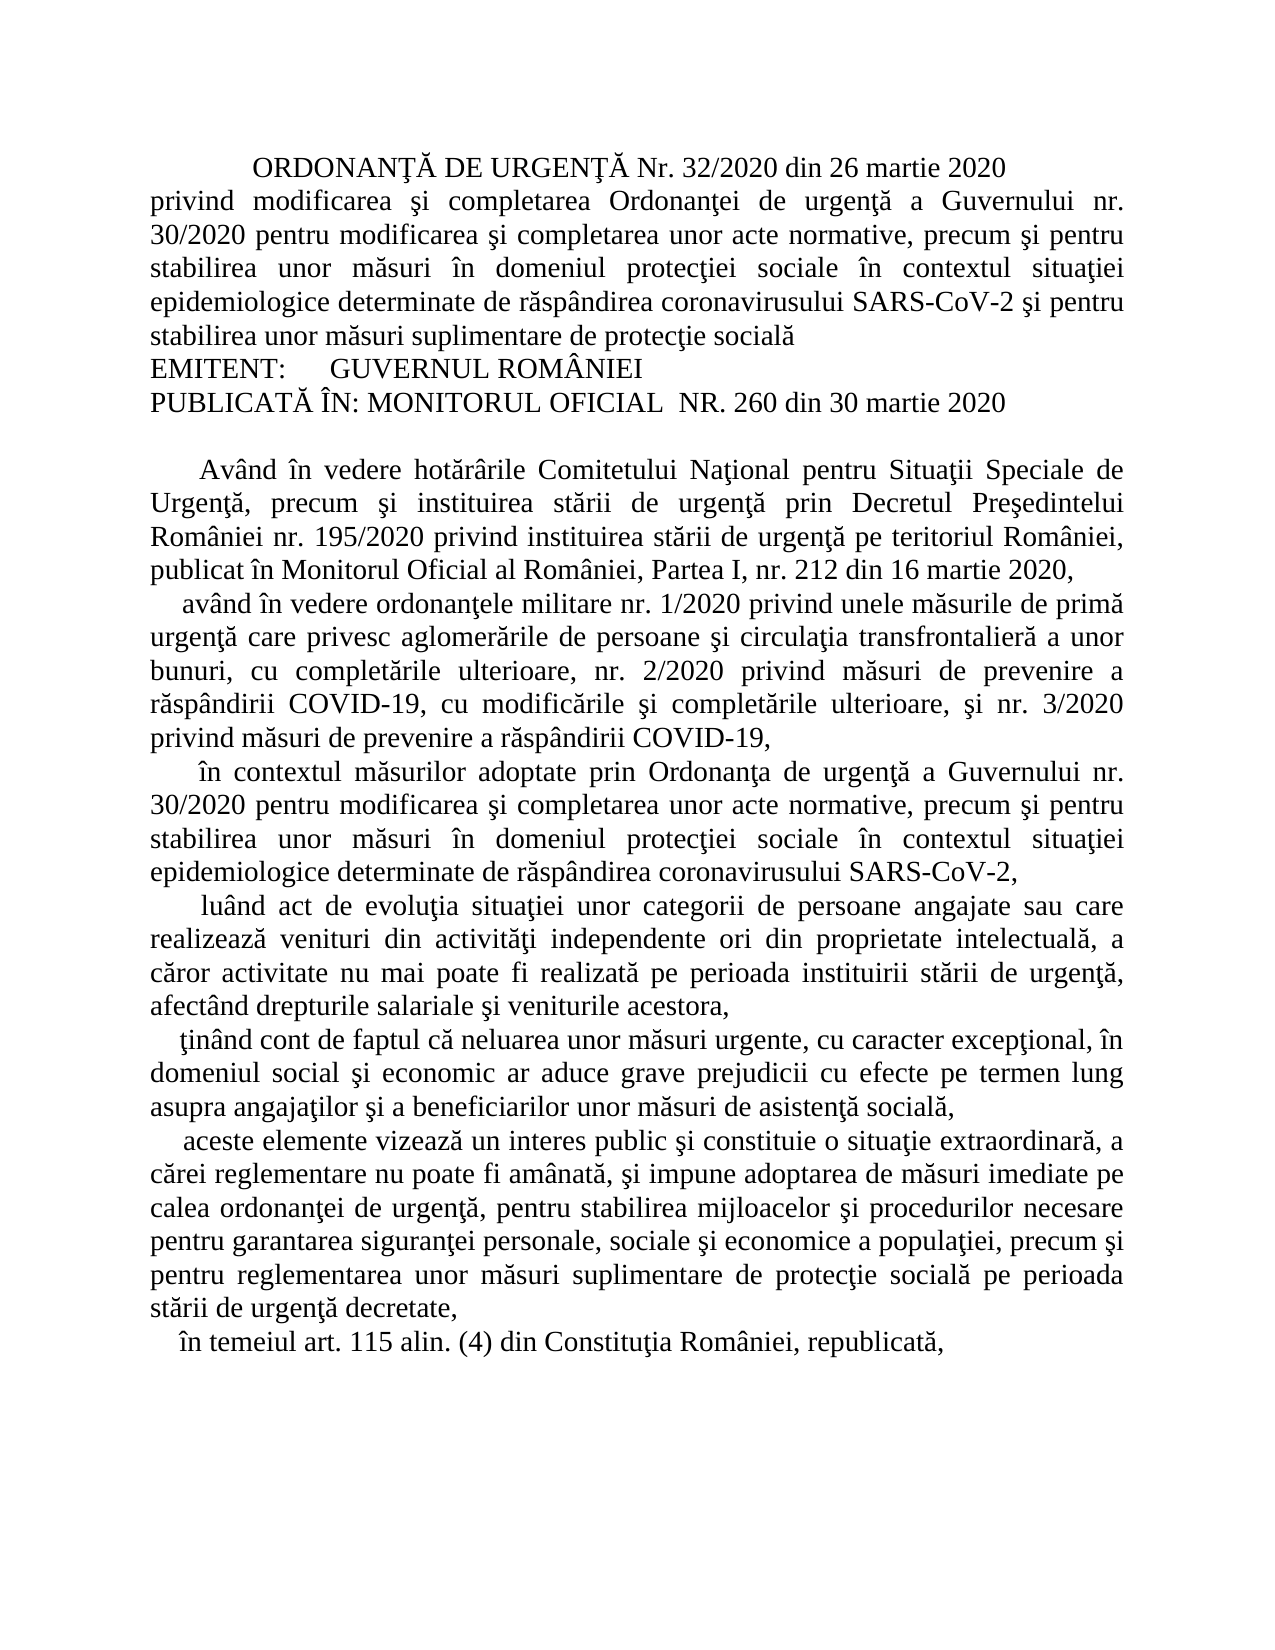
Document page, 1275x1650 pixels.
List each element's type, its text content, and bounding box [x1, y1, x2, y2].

text PUBLICATĂ ÎN: MONITORUL OFICIAL NR. 260 din 30 martie 2020 [150, 385, 1125, 418]
text având în vedere ordonanţele militare nr. 1/2020 privind unele măsurile de primă urgenţă care privesc aglomerările de persoane şi circulaţia transfrontalieră a unor bunuri, cu completările ulterioare, nr. 2/2020 privind măsuri de prevenire a răspândirii COVID-19, cu modificările şi completările ulterioare, şi nr. 3/2020 privind măsuri de prevenire a răspândirii COVID-19, [150, 586, 1125, 754]
text ORDONANŢĂ DE URGENŢĂ Nr. 32/2020 din 26 martie 2020 [150, 150, 1125, 183]
text EMITENT: GUVERNUL ROMÂNIEI [150, 351, 1125, 385]
text Având în vedere hotărârile Comitetului Naţional pentru Situaţii Speciale de Urgenţă, precum şi instituirea stării de urgenţă prin Decretul Preşedintelui României nr. 195/2020 privind instituirea stării de urgenţă pe teritoriul României, publicat în Monitorul Oficial al României, Partea I, nr. 212 din 16 martie 2020, [150, 452, 1125, 586]
text în contextul măsurilor adoptate prin Ordonanţa de urgenţă a Guvernului nr. 30/2020 pentru modificarea şi completarea unor acte normative, precum şi pentru stabilirea unor măsuri în domeniul protecţiei sociale în contextul situaţiei epidemiologice determinate de răspândirea coronavirusului SARS-CoV-2, [150, 754, 1125, 888]
text în temeiul art. 115 alin. (4) din Constituţia României, republicată, [150, 1324, 1125, 1357]
text ţinând cont de faptul că neluarea unor măsuri urgente, cu caracter excepţional, în domeniul social şi economic ar aduce grave prejudicii cu efecte pe termen lung asupra angajaţilor şi a beneficiarilor unor măsuri de asistenţă socială, [150, 1022, 1125, 1123]
text privind modificarea şi completarea Ordonanţei de urgenţă a Guvernului nr. 30/2020 pentru modificarea şi completarea unor acte normative, precum şi pentru stabilirea unor măsuri în domeniul protecţiei sociale în contextul situaţiei epidemiologice determinate de răspândirea coronavirusului SARS-CoV-2 şi pentru stabilirea unor măsuri suplimentare de protecţie socială [150, 183, 1125, 351]
text luând act de evoluţia situaţiei unor categorii de persoane angajate sau care realizează venituri din activităţi independente ori din proprietate intelectuală, a căror activitate nu mai poate fi realizată pe perioada instituirii stării de urgenţă, afectând drepturile salariale şi veniturile acestora, [150, 888, 1125, 1022]
text aceste elemente vizează un interes public şi constituie o situaţie extraordinară, a cărei reglementare nu poate fi amânată, şi impune adoptarea de măsuri imediate pe calea ordonanţei de urgenţă, pentru stabilirea mijloacelor şi procedurilor necesare pentru garantarea siguranţei personale, sociale şi economice a populaţiei, precum şi pentru reglementarea unor măsuri suplimentare de protecţie socială pe perioada stării de urgenţă decretate, [150, 1123, 1125, 1324]
